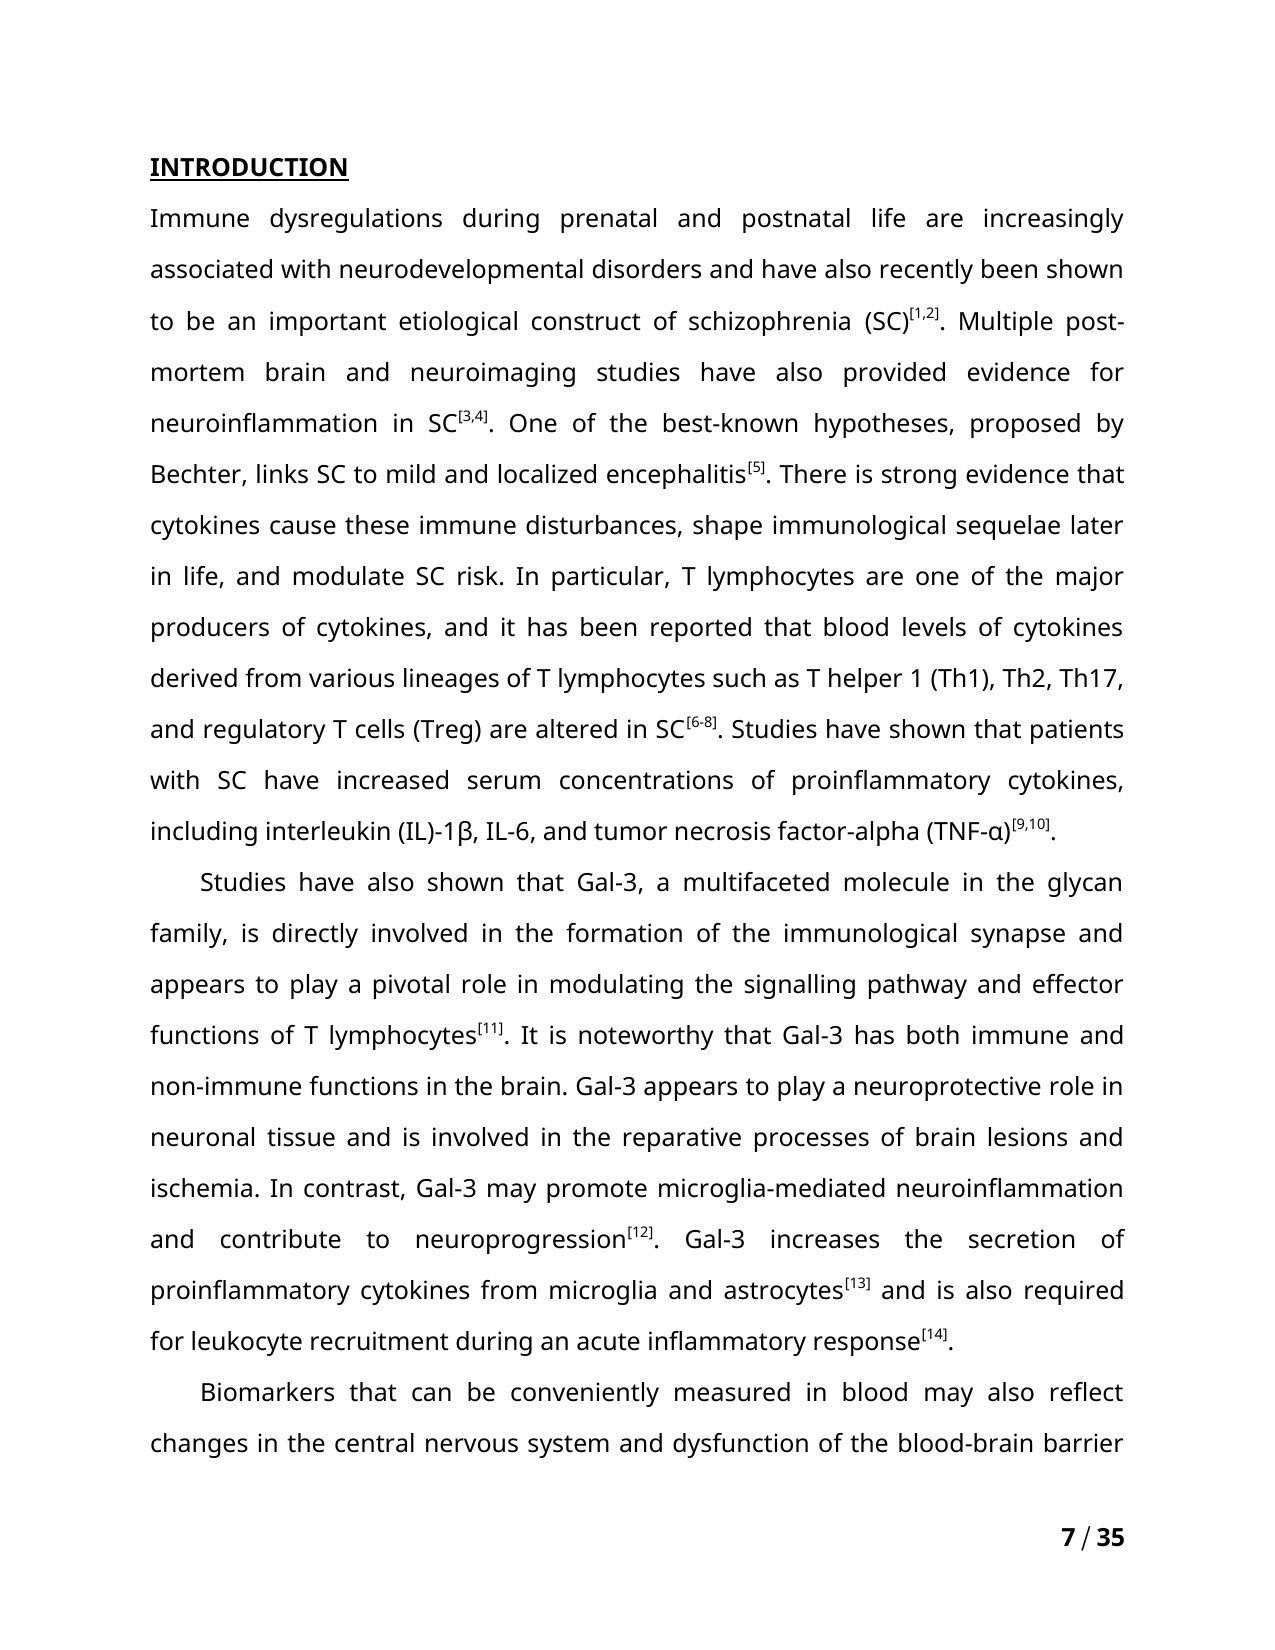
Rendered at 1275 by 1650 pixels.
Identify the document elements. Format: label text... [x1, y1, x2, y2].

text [150, 1375, 1125, 1460]
text Immune dysregulations during prenatal and postnatal life are increasingly associated with neurodevelopmental disorders and have also recently been shown to be an important etiological construct of schizophrenia (SC)[1,2]. Multiple post-mortem brain and neuroimaging studies have also provided evidence for neuroinflammation in SC[3,4]. One of the best-known hypotheses, proposed by Bechter, links SC to mild and localized encephalitis[5]. There is strong evidence that cytokines cause these immune disturbances, shape immunological sequelae later in life, and modulate SC risk. In particular, T lymphocytes are one of the major producers of cytokines, and it has been reported that blood levels of cytokines derived from various lineages of T lymphocytes such as T helper 1 (Th1), Th2, Th17, and regulatory T cells (Treg) are altered in SC[6-8]. Studies have shown that patients with SC have increased serum concentrations of proinflammatory cytokines, including interleukin (IL)-1β, IL-6, and tumor necrosis factor-alpha (TNF-α)[9,10]. [150, 201, 1125, 848]
text Studies have also shown that Gal-3, a multifaceted molecule in the glycan family, is directly involved in the formation of the immunological synapse and appears to play a pivotal role in modulating the signalling pathway and effector functions of T lymphocytes[11]. It is noteworthy that Gal-3 has both immune and non-immune functions in the brain. Gal-3 appears to play a neuroprotective role in neuronal tissue and is involved in the reparative processes of brain lesions and ischemia. In contrast, Gal-3 may promote microglia-mediated neuroinflammation and contribute to neuroprogression[12]. Gal-3 increases the secretion of proinflammatory cytokines from microglia and astrocytes[13] and is also required for leukocyte recruitment during an acute inflammatory response[14]. [150, 864, 1125, 1358]
text INTRODUCTION [150, 150, 1125, 184]
